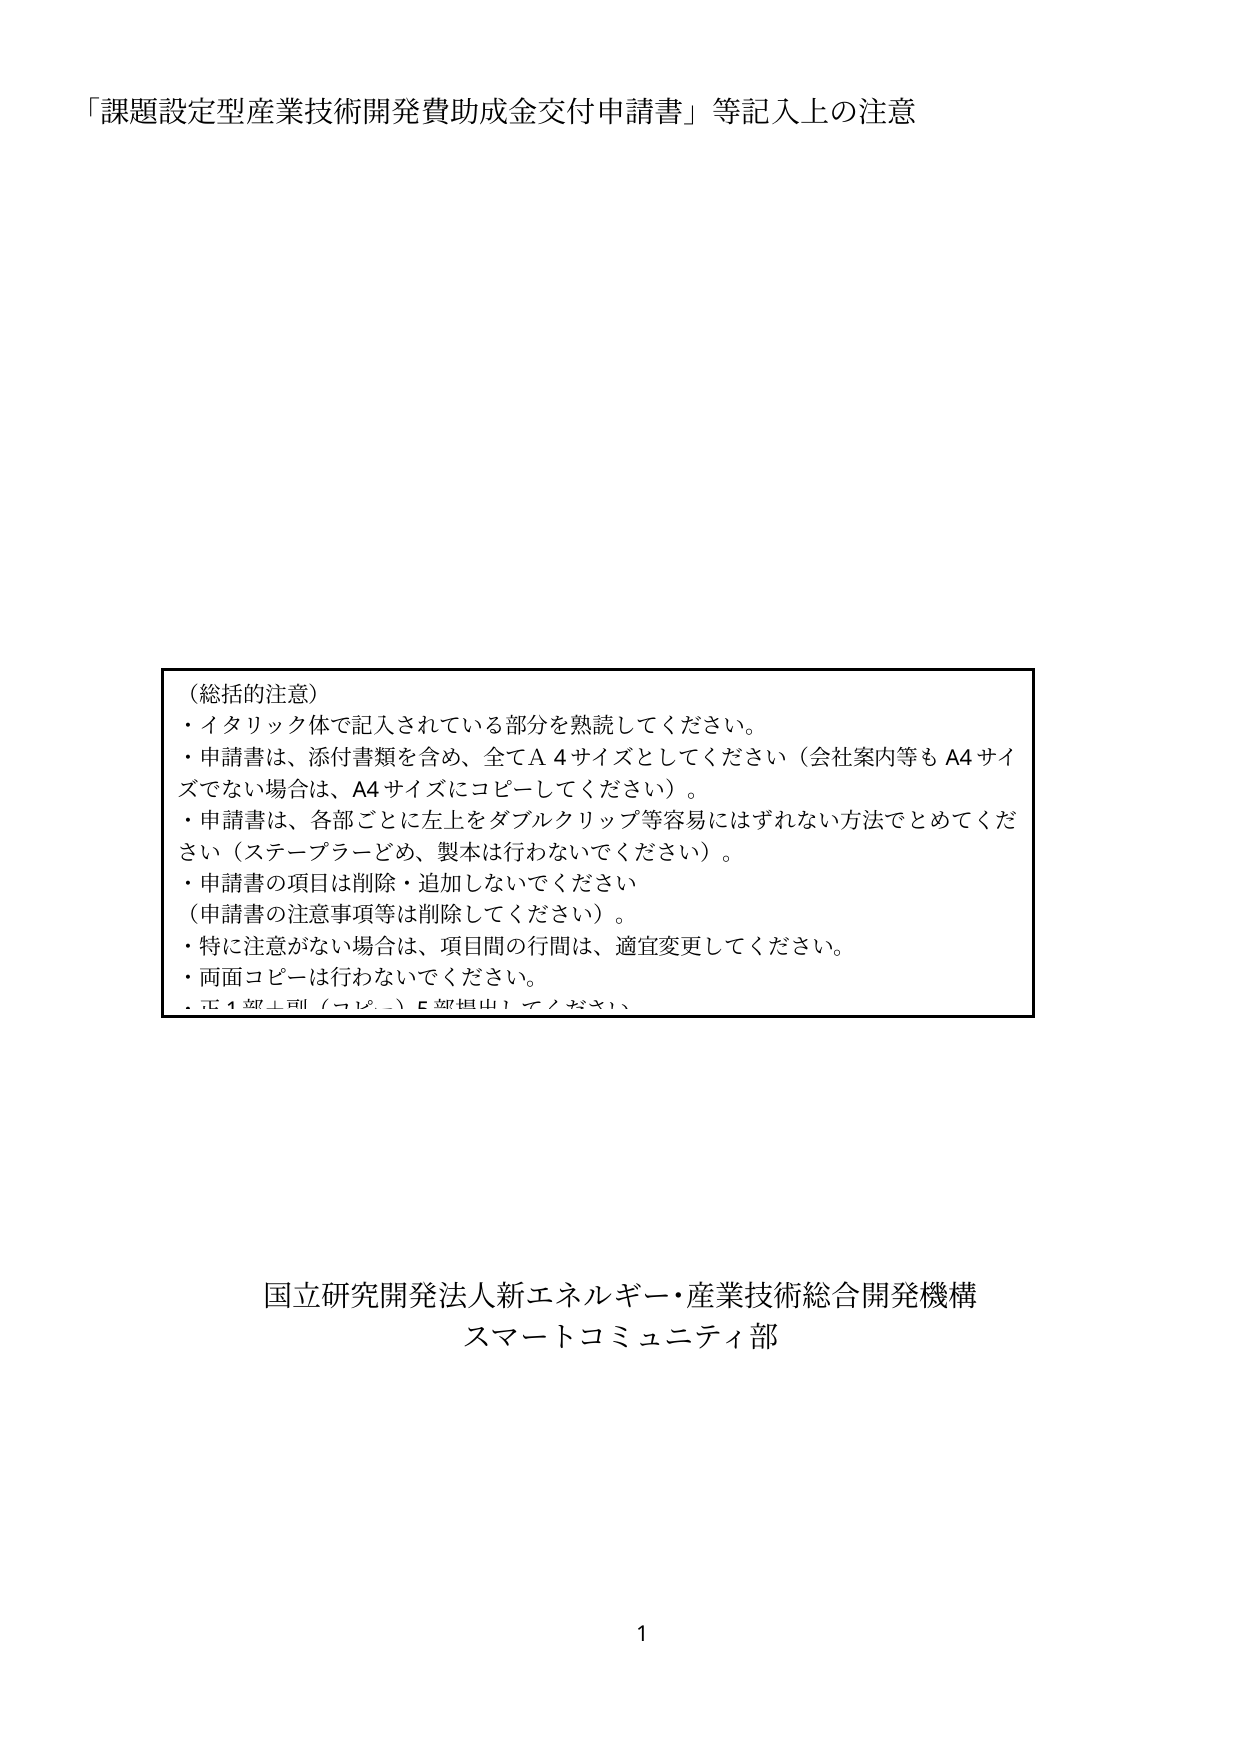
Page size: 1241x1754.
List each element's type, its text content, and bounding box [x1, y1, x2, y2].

text スマートコミュニティ部 [71, 1314, 1169, 1356]
text 「課題設定型産業技術開発費助成金交付申請書」等記入上の注意 [71, 89, 1169, 131]
text 国立研究開発法人新エネルギー･産業技術総合開発機構 [71, 1272, 1169, 1314]
